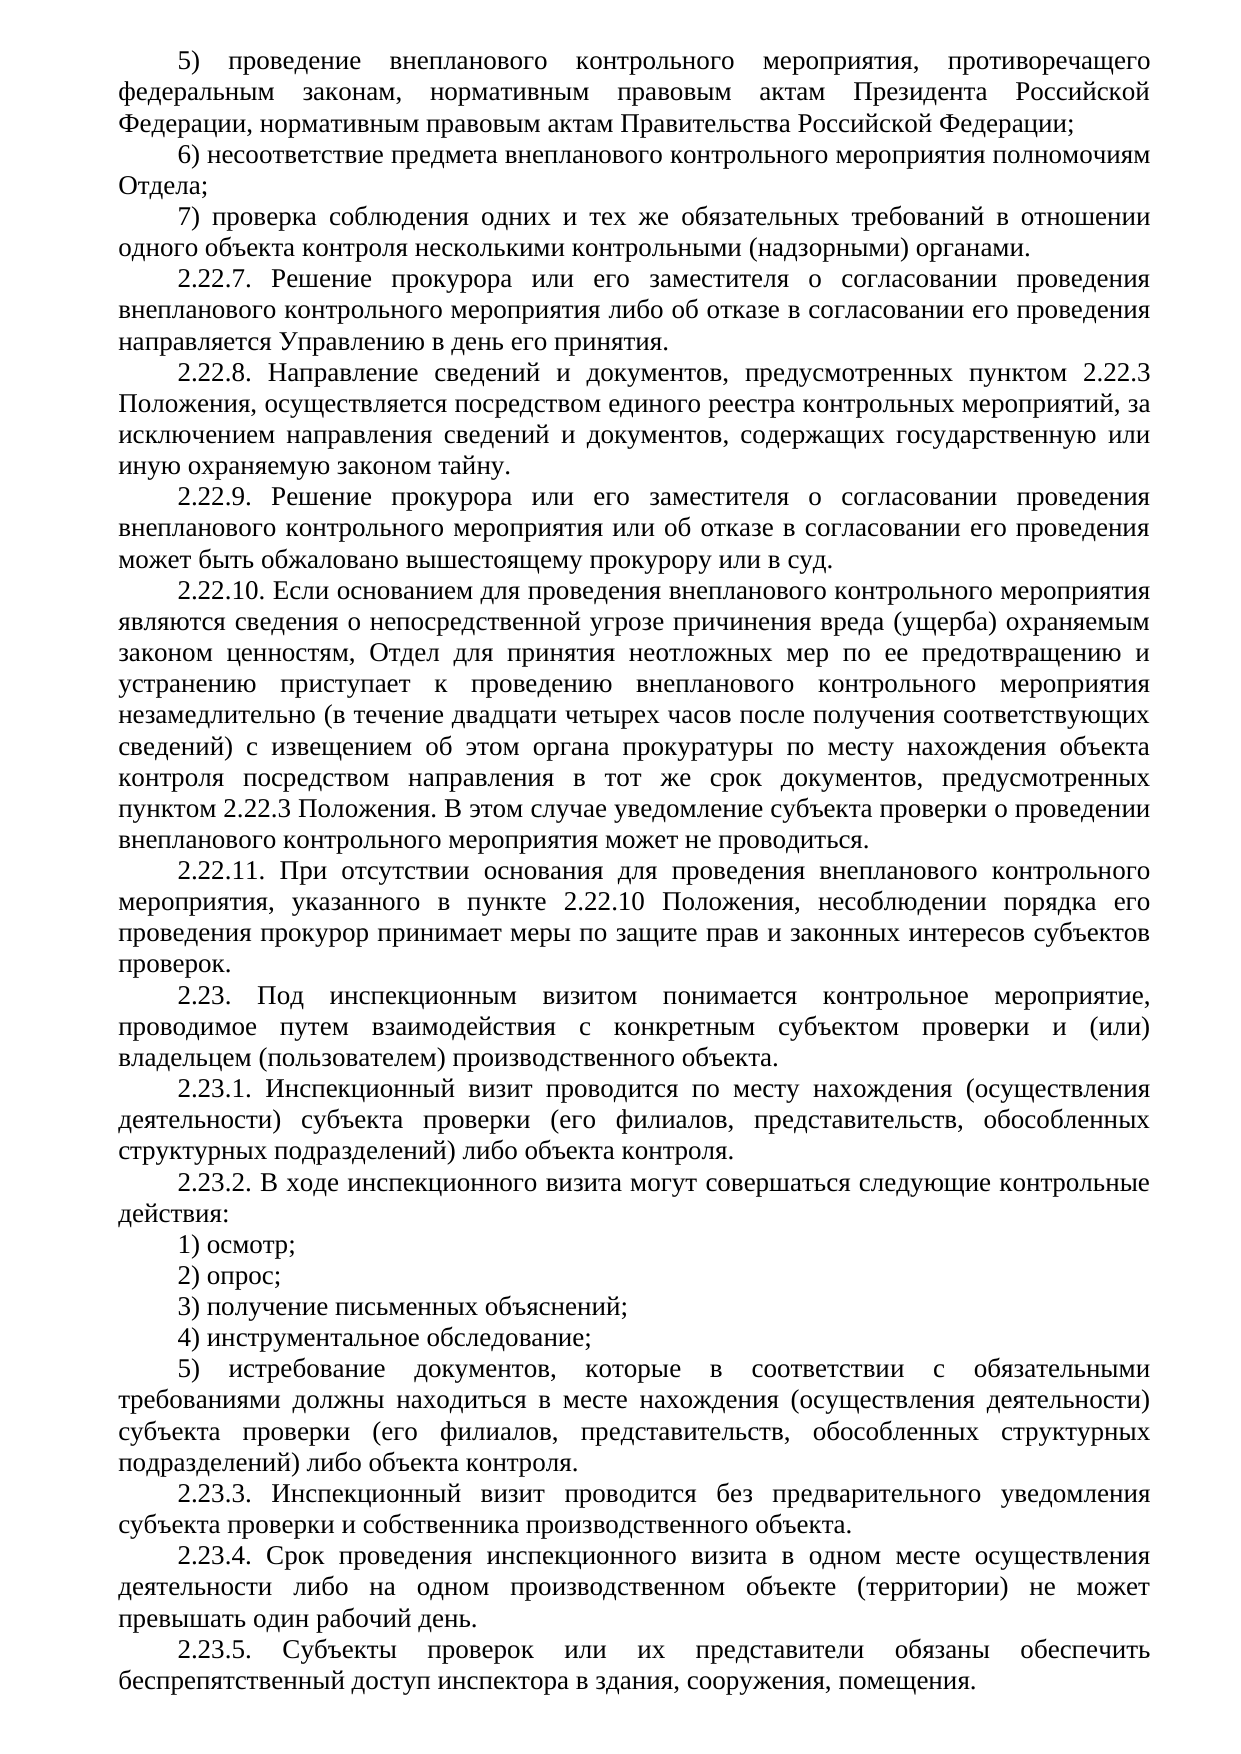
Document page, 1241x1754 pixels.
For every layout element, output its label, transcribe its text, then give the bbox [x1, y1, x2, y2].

text 2.22.11. При отсутствии основания для проведения внепланового контрольного мероприятия, указанного в пункте 2.22.10 Положения, несоблюдении порядка его проведения прокурор принимает меры по защите прав и законных интересов субъектов проверок. [118, 854, 1152, 979]
text 2) опрос; [118, 1259, 1152, 1290]
text 5) истребование документов, которые в соответствии с обязательными требованиями должны находиться в месте нахождения (осуществления деятельности) субъекта проверки (его филиалов, представительств, обособленных структурных подразделений) либо объекта контроля. [118, 1352, 1152, 1477]
text 2.23.5. Субъекты проверок или их представители обязаны обеспечить беспрепятственный доступ инспектора в здания, сооружения, помещения. [118, 1633, 1152, 1695]
text 3) получение письменных объяснений; [118, 1290, 1152, 1321]
text 5) проведение внепланового контрольного мероприятия, противоречащего федеральным законам, нормативным правовым актам Президента Российской Федерации, нормативным правовым актам Правительства Российской Федерации; [118, 44, 1152, 138]
text 2.23.3. Инспекционный визит проводится без предварительного уведомления субъекта проверки и собственника производственного объекта. [118, 1477, 1152, 1539]
text 2.23.2. В ходе инспекционного визита могут совершаться следующие контрольные действия: [118, 1166, 1152, 1228]
text 2.22.10. Если основанием для проведения внепланового контрольного мероприятия являются сведения о непосредственной угрозе причинения вреда (ущерба) охраняемым законом ценностям, Отдел для принятия неотложных мер по ее предотвращению и устранению приступает к проведению внепланового контрольного мероприятия незамедлительно (в течение двадцати четырех часов после получения соответствующих сведений) с извещением об этом органа прокуратуры по месту нахождения объекта контроля посредством направления в тот же срок документов, предусмотренных пунктом 2.22.3 Положения. В этом случае уведомление субъекта проверки о проведении внепланового контрольного мероприятия может не проводиться. [118, 574, 1152, 854]
text 2.23. Под инспекционным визитом понимается контрольное мероприятие, проводимое путем взаимодействия с конкретным субъектом проверки и (или) владельцем (пользователем) производственного объекта. [118, 979, 1152, 1072]
text 4) инструментальное обследование; [118, 1321, 1152, 1352]
text 1) осмотр; [118, 1228, 1152, 1259]
text 6) несоответствие предмета внепланового контрольного мероприятия полномочиям Отдела; [118, 138, 1152, 200]
text 2.22.7. Решение прокурора или его заместителя о согласовании проведения внепланового контрольного мероприятия либо об отказе в согласовании его проведения направляется Управлению в день его принятия. [118, 262, 1152, 356]
text 2.23.4. Срок проведения инспекционного визита в одном месте осуществления деятельности либо на одном производственном объекте (территории) не может превышать один рабочий день. [118, 1539, 1152, 1633]
text 2.22.9. Решение прокурора или его заместителя о согласовании проведения внепланового контрольного мероприятия или об отказе в согласовании его проведения может быть обжаловано вышестоящему прокурору или в суд. [118, 480, 1152, 574]
text 2.23.1. Инспекционный визит проводится по месту нахождения (осуществления деятельности) субъекта проверки (его филиалов, представительств, обособленных структурных подразделений) либо объекта контроля. [118, 1072, 1152, 1166]
text 7) проверка соблюдения одних и тех же обязательных требований в отношении одного объекта контроля несколькими контрольными (надзорными) органами. [118, 200, 1152, 262]
text 2.22.8. Направление сведений и документов, предусмотренных пунктом 2.22.3 Положения, осуществляется посредством единого реестра контрольных мероприятий, за исключением направления сведений и документов, содержащих государственную или иную охраняемую законом тайну. [118, 356, 1152, 480]
